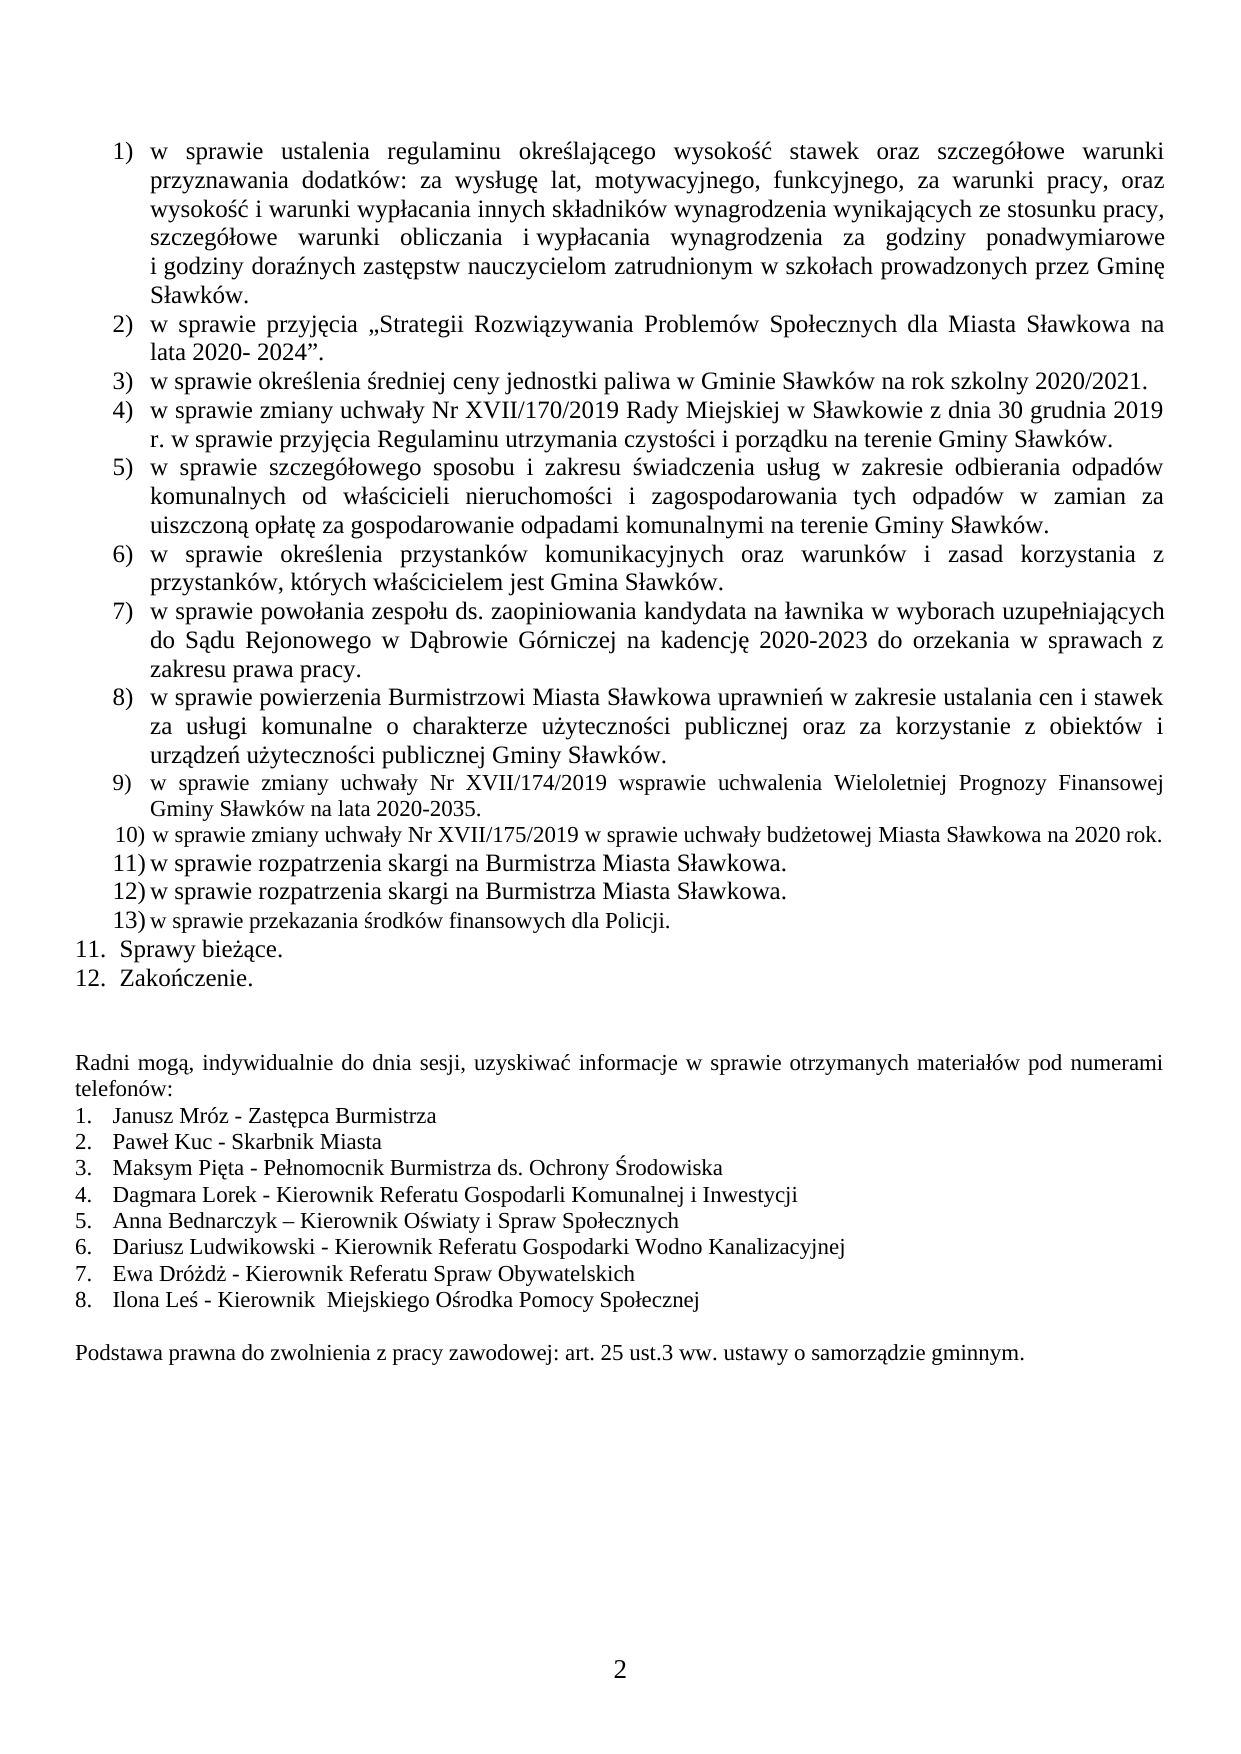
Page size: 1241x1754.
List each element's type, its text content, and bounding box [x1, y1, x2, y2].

list w sprawie ustalenia regulaminu określającego wysokość stawek oraz szczegółowe warunki przyznawania dodatków: za wysługę lat, motywacyjnego, funkcyjnego, za warunki pracy, oraz wysokość i warunki wypłacania innych składników wynagrodzenia wynikających ze stosunku pracy, szczegółowe warunki obliczania i wypłacania wynagrodzenia za godziny ponadwymiarowe i godziny doraźnych zastępstw nauczycielom zatrudnionym w szkołach prowadzonych przez Gminę Sławków. [112, 136, 1165, 309]
list Ewa Dróżdż - Kierownik Referatu Spraw Obywatelskich [75, 1260, 1165, 1286]
list w sprawie zmiany uchwały Nr XVII/175/2019 w sprawie uchwały budżetowej Miasta Sławkowa na 2020 rok. [112, 821, 1165, 848]
list w sprawie określenia przystanków komunikacyjnych oraz warunków i zasad korzystania z przystanków, których właścicielem jest Gmina Sławków. [112, 539, 1165, 596]
list Anna Bednarczyk – Kierownik Oświaty i Spraw Społecznych [75, 1207, 1165, 1233]
list w sprawie rozpatrzenia skargi na Burmistrza Miasta Sławkowa. [112, 876, 1165, 905]
text Radni mogą, indywidualnie do dnia sesji, uzyskiwać informacje w sprawie otrzymanych materiałów pod numerami telefonów: [75, 1049, 1165, 1102]
list w sprawie rozpatrzenia skargi na Burmistrza Miasta Sławkowa. [112, 848, 1165, 876]
list Maksym Pięta - Pełnomocnik Burmistrza ds. Ochrony Środowiska [75, 1154, 1165, 1181]
list w sprawie powierzenia Burmistrzowi Miasta Sławkowa uprawnień w zakresie ustalania cen i stawek za usługi komunalne o charakterze użyteczności publicznej oraz za korzystanie z obiektów i urządzeń użyteczności publicznej Gminy Sławków. [112, 682, 1165, 769]
list w sprawie przyjęcia „Strategii Rozwiązywania Problemów Społecznych dla Miasta Sławkowa na lata 2020- 2024”. [112, 309, 1165, 366]
list w sprawie zmiany uchwały Nr XVII/170/2019 Rady Miejskiej w Sławkowie z dnia 30 grudnia 2019 r. w sprawie przyjęcia Regulaminu utrzymania czystości i porządku na terenie Gminy Sławków. [112, 395, 1165, 452]
list Ilona Leś - Kierownik Miejskiego Ośrodka Pomocy Społecznej [75, 1286, 1165, 1312]
list Dagmara Lorek - Kierownik Referatu Gospodarli Komunalnej i Inwestycji [75, 1181, 1165, 1207]
list Janusz Mróz - Zastępca Burmistrza [75, 1102, 1165, 1128]
list w sprawie zmiany uchwały Nr XVII/174/2019 wsprawie uchwalenia Wieloletniej Prognozy Finansowej Gminy Sławków na lata 2020-2035. [112, 769, 1165, 821]
list Sprawy bieżące. [75, 934, 1165, 963]
list w sprawie określenia średniej ceny jednostki paliwa w Gminie Sławków na rok szkolny 2020/2021. [112, 366, 1165, 395]
list Zakończenie. [75, 963, 1165, 991]
list w sprawie powołania zespołu ds. zaopiniowania kandydata na ławnika w wyborach uzupełniających do Sądu Rejonowego w Dąbrowie Górniczej na kadencję 2020-2023 do orzekania w sprawach z zakresu prawa pracy. [112, 596, 1165, 682]
list Dariusz Ludwikowski - Kierownik Referatu Gospodarki Wodno Kanalizacyjnej [75, 1233, 1165, 1260]
list Paweł Kuc - Skarbnik Miasta [75, 1128, 1165, 1154]
list w sprawie przekazania środków finansowych dla Policji. [112, 905, 1165, 934]
list w sprawie szczegółowego sposobu i zakresu świadczenia usług w zakresie odbierania odpadów komunalnych od właścicieli nieruchomości i zagospodarowania tych odpadów w zamian za uiszczoną opłatę za gospodarowanie odpadami komunalnymi na terenie Gminy Sławków. [112, 452, 1165, 539]
text Podstawa prawna do zwolnienia z pracy zawodowej: art. 25 ust.3 ww. ustawy o samorządzie gminnym. [75, 1339, 1165, 1365]
